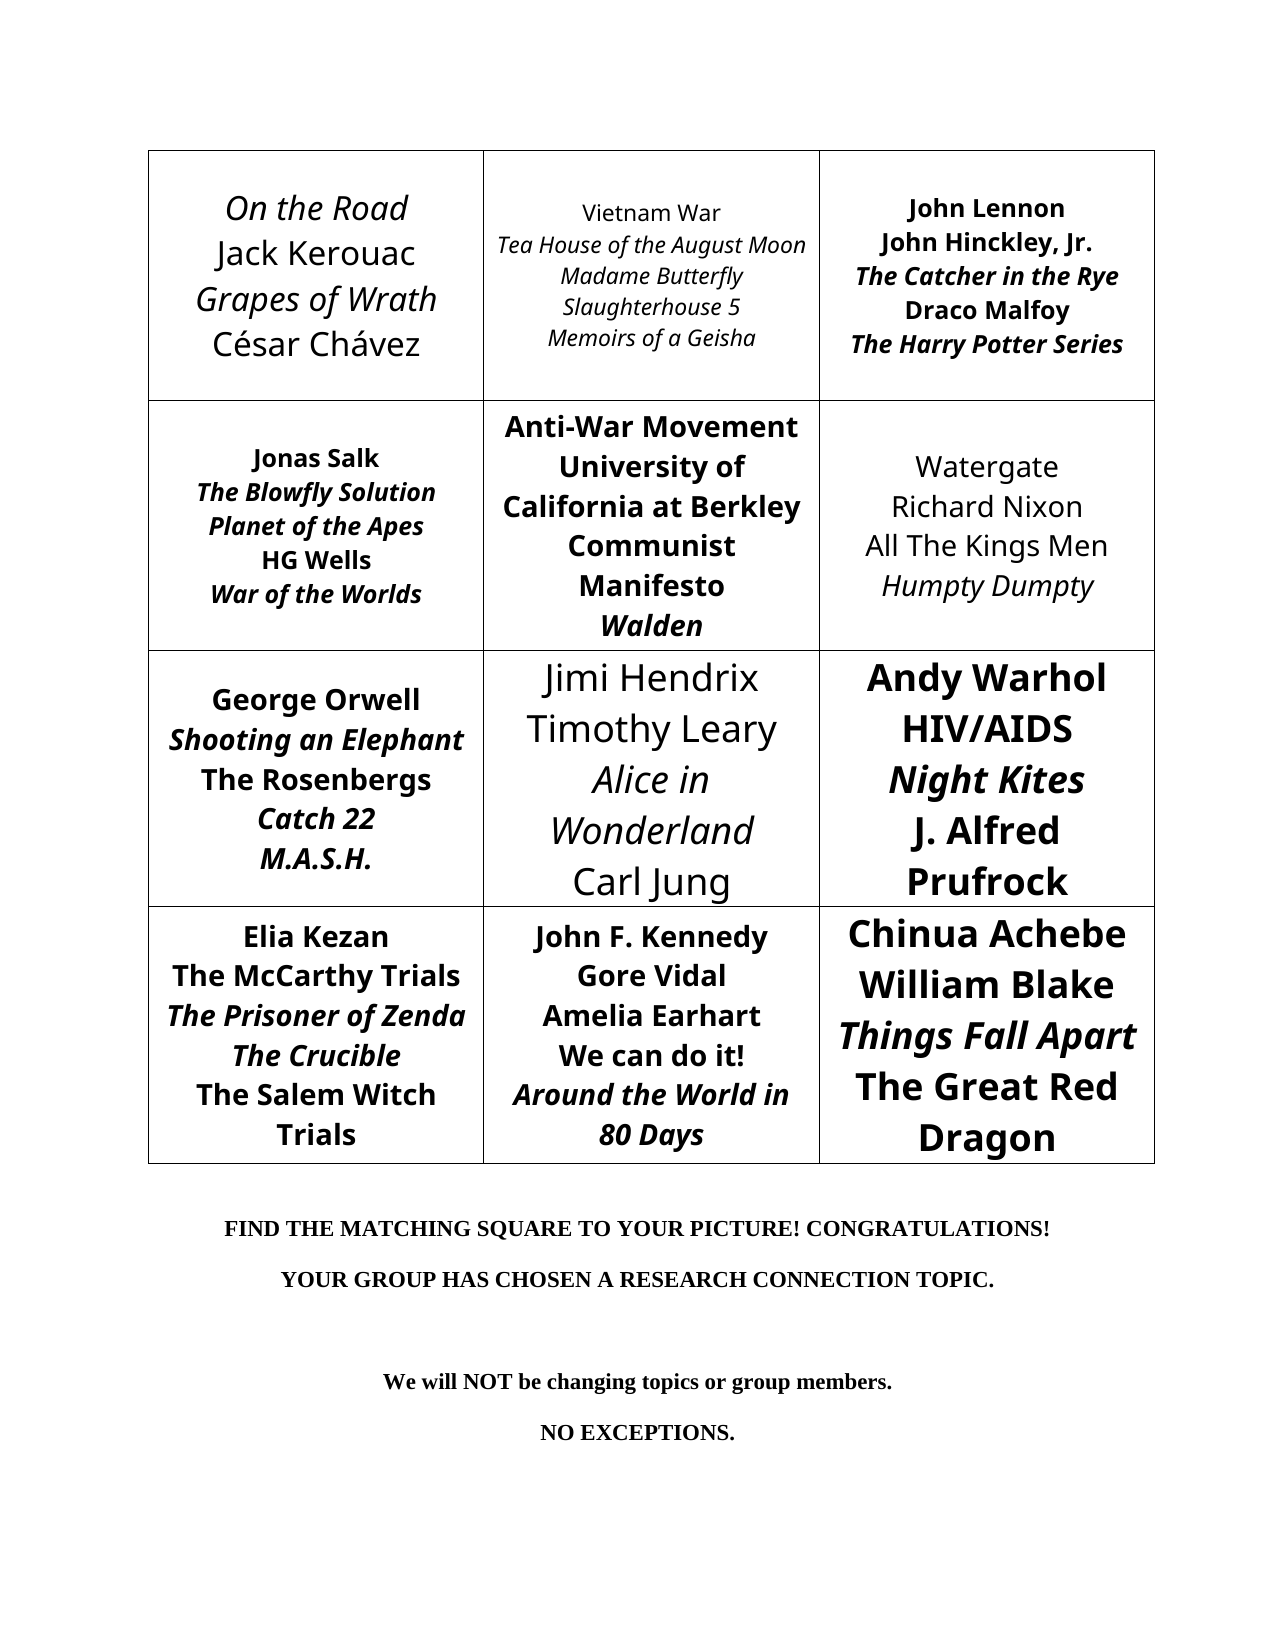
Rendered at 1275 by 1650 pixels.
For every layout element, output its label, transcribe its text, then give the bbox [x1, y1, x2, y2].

table_cell Anti-War Movement University of California at Berkley Communist Manifesto Walden [484, 401, 819, 650]
table_cell John F. Kennedy Gore Vidal Amelia Earhart We can do it! Around the World in 80 Days [484, 907, 819, 1162]
table_cell Vietnam War Tea House of the August Moon Madame Butterfly Slaughterhouse 5 Memoirs of a Geisha [484, 151, 819, 400]
table_cell Elia Kezan The McCarthy Trials The Prisoner of Zenda The Crucible The Salem Witch Trials [149, 907, 483, 1162]
table_cell On the Road Jack Kerouac Grapes of Wrath César Chávez [149, 151, 483, 400]
text We will NOT be changing topics or group members. [150, 1368, 1125, 1394]
table_cell George Orwell Shooting an Elephant The Rosenbergs Catch 22 M.A.S.H. [149, 651, 483, 906]
table_cell Jimi Hendrix Timothy Leary Alice in Wonderland Carl Jung [484, 651, 819, 906]
table_cell Andy Warhol HIV/AIDS Night Kites J. Alfred Prufrock [820, 651, 1154, 906]
text YOUR GROUP HAS CHOSEN A RESEARCH CONNECTION TOPIC. [150, 1266, 1125, 1292]
table_cell Watergate Richard Nixon All The Kings Men Humpty Dumpty [820, 401, 1154, 650]
text NO EXCEPTIONS. [150, 1419, 1125, 1445]
table_cell John Lennon John Hinckley, Jr. The Catcher in the Rye Draco Malfoy The Harry Potter Series [820, 151, 1154, 400]
table_cell Chinua Achebe William Blake Things Fall Apart The Great Red Dragon [820, 907, 1154, 1162]
text FIND THE MATCHING SQUARE TO YOUR PICTURE! CONGRATULATIONS! [150, 1214, 1125, 1241]
table_cell Jonas Salk The Blowfly Solution Planet of the Apes HG Wells War of the Worlds [149, 401, 483, 650]
